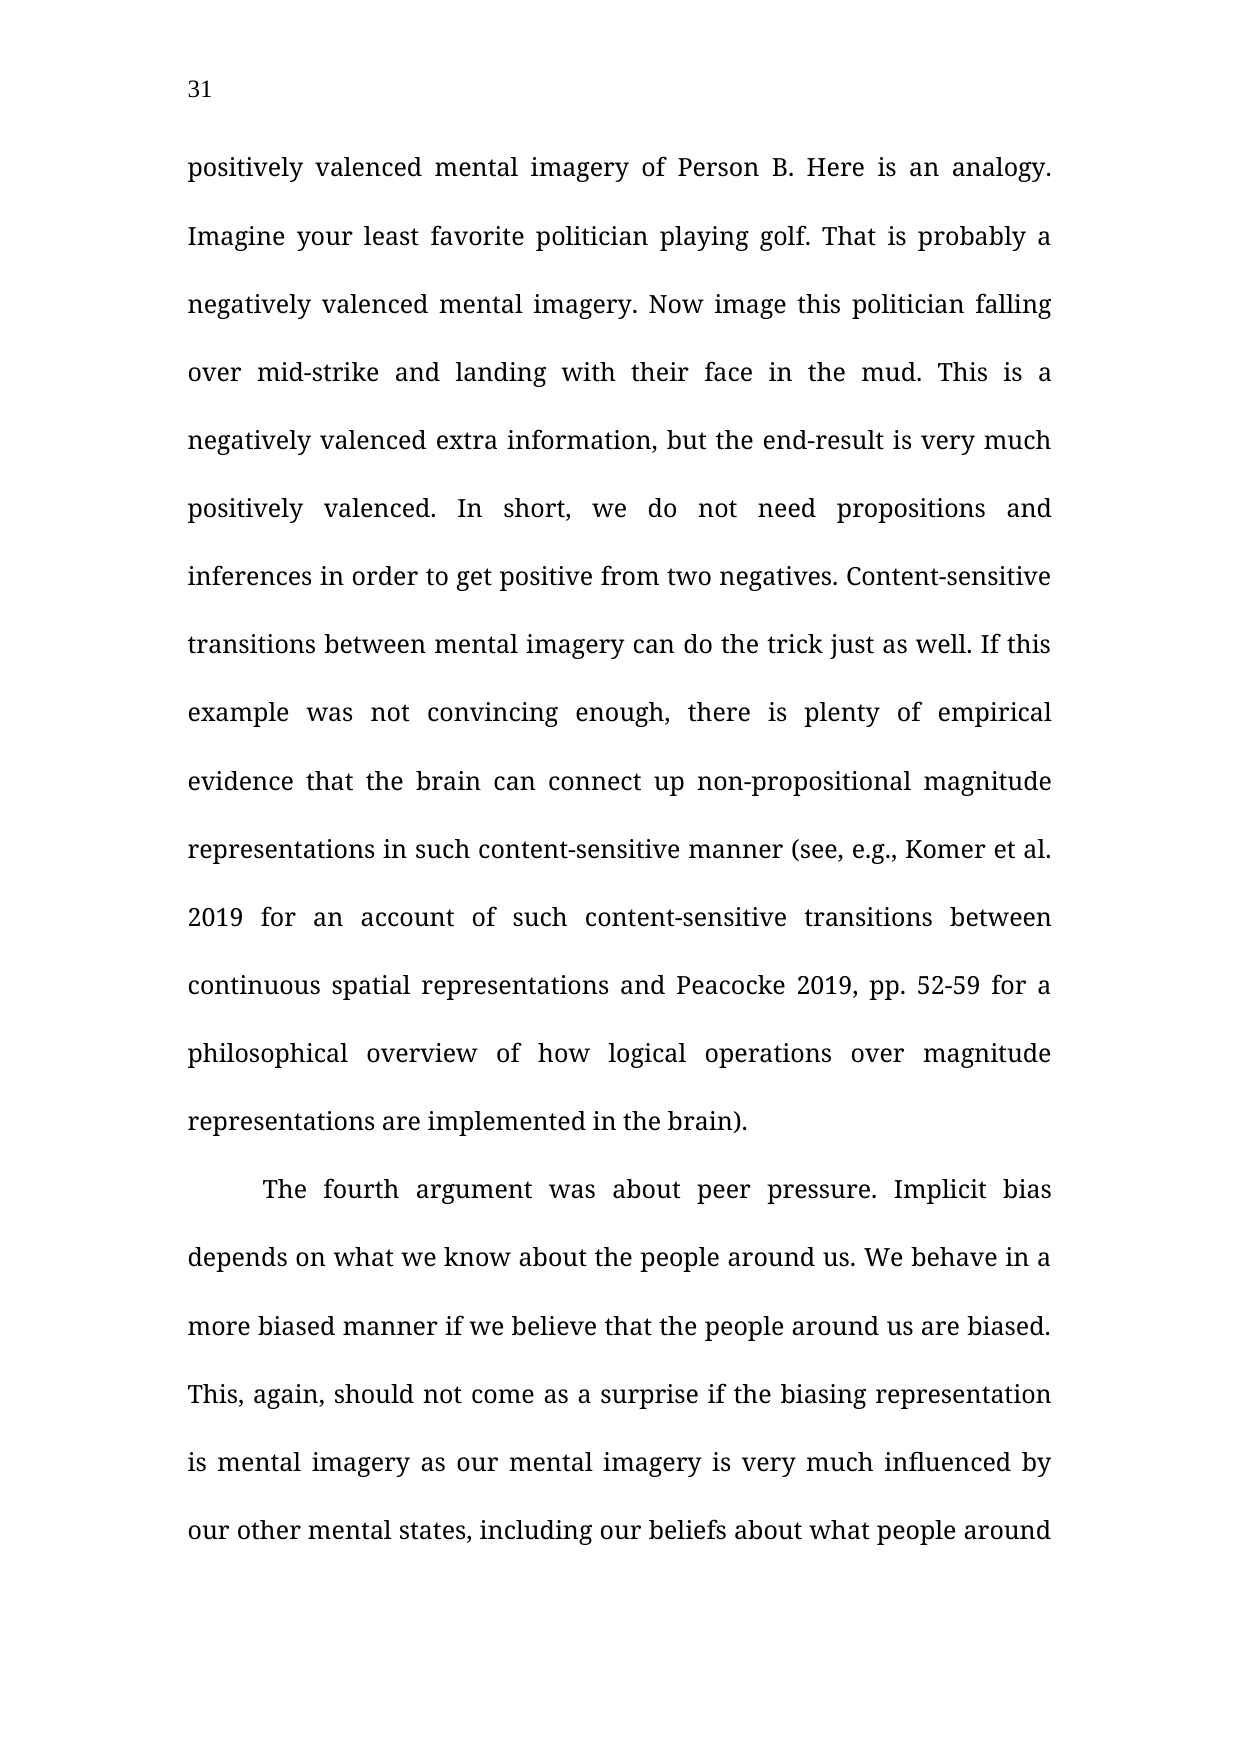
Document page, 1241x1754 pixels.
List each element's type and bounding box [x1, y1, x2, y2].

text [187, 150, 1053, 1138]
text [187, 1172, 1053, 1547]
